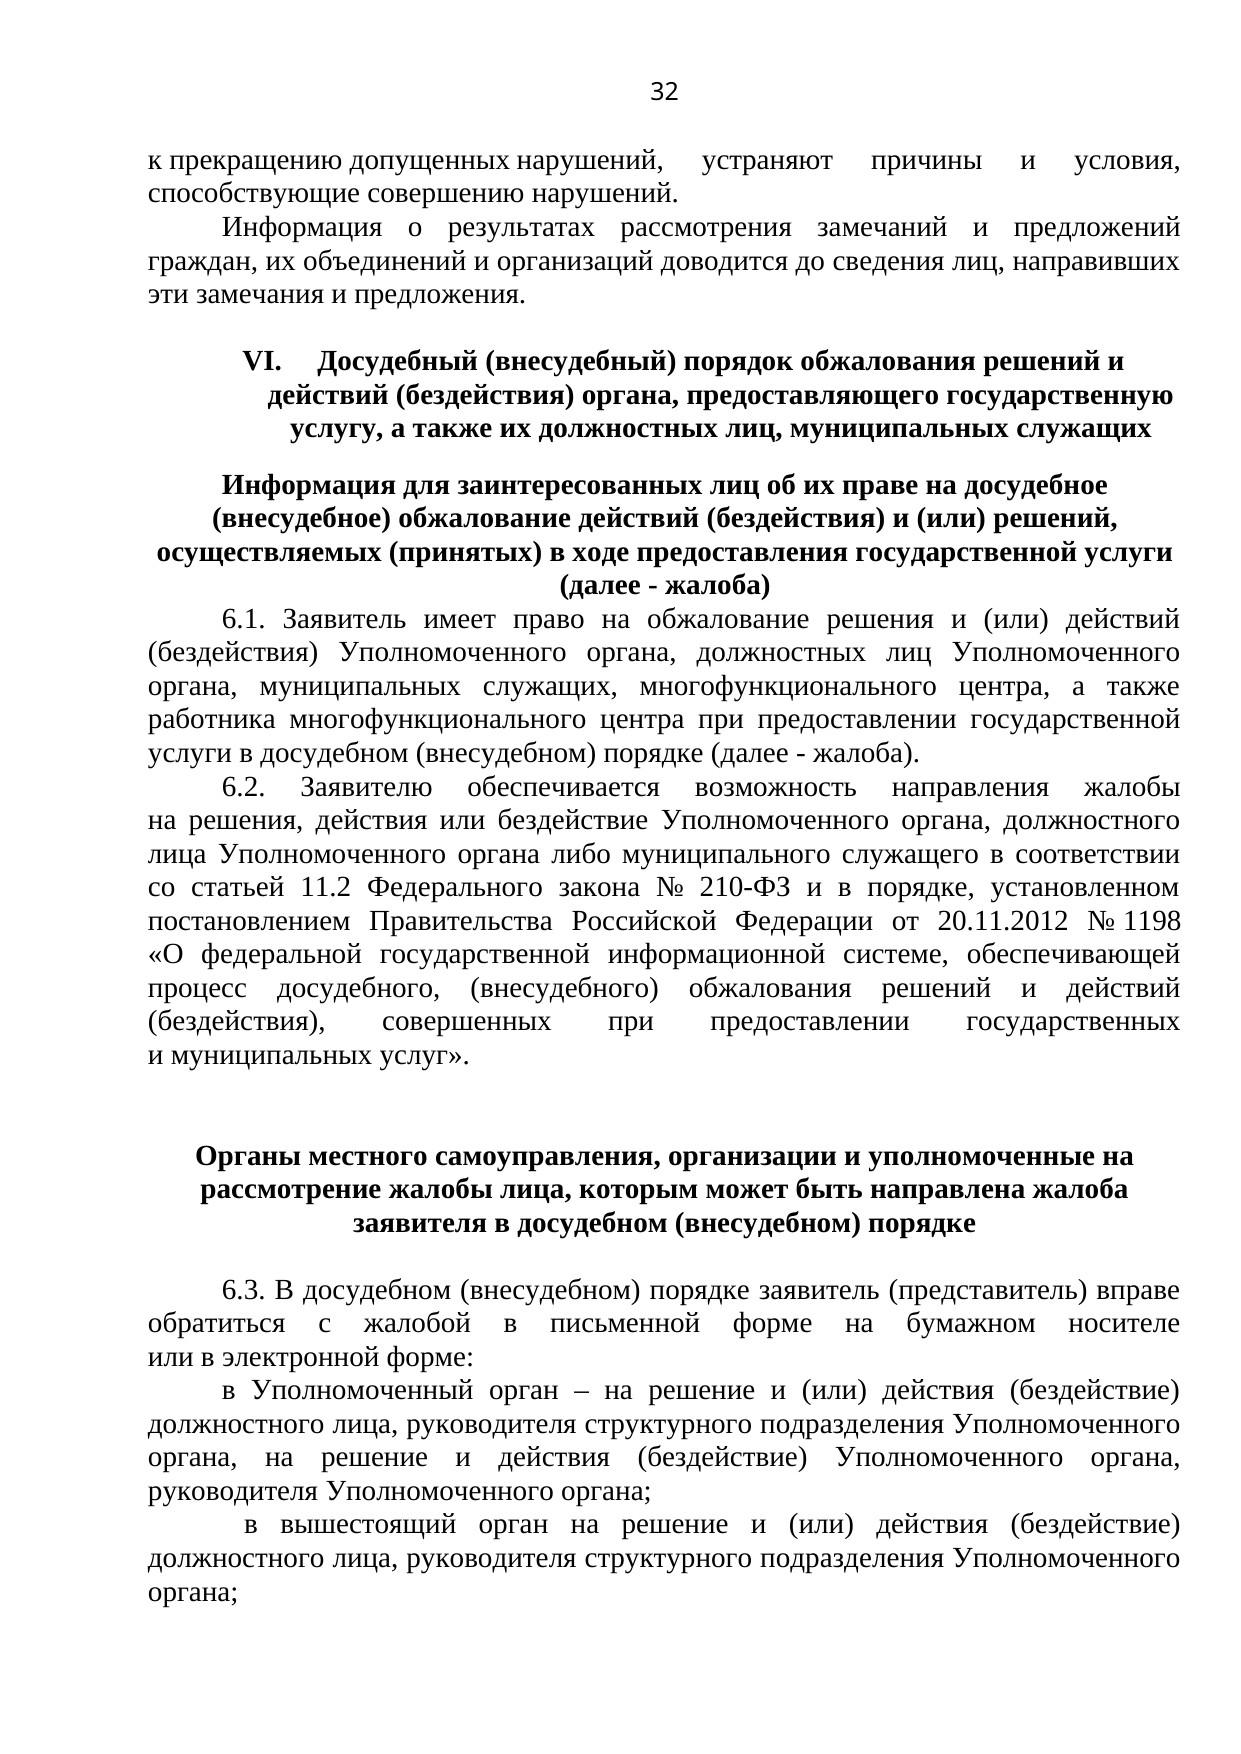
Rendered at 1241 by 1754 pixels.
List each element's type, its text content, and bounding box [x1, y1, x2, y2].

list Досудебный (внесудебный) порядок обжалования решений и действий (бездействия) органа, предоставляющего государственную услугу, а также их должностных лиц, муниципальных служащих [185, 343, 1181, 444]
text в вышестоящий орган на решение и (или) действия (бездействие) должностного лица, руководителя структурного подразделения Уполномоченного органа; [148, 1507, 1181, 1607]
text 6.3. В досудебном (внесудебном) порядке заявитель (представитель) вправе обратиться с жалобой в письменной форме на бумажном носителе или в электронной форме: [148, 1272, 1181, 1372]
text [148, 142, 1181, 209]
list Информация для заинтересованных лиц об их праве на досудебное (внесудебное) обжалование действий (бездействия) и (или) решений, осуществляемых (принятых) в ходе предоставления государственной услуги (далее - жалоба) [148, 467, 1182, 601]
text в Уполномоченный орган – на решение и (или) действия (бездействие) должностного лица, руководителя структурного подразделения Уполномоченного органа, на решение и действия (бездействие) Уполномоченного органа, руководителя Уполномоченного органа; [148, 1372, 1181, 1507]
text Информация о результатах рассмотрения замечаний и предложений граждан, их объединений и организаций доводится до сведения лиц, направивших эти замечания и предложения. [148, 209, 1181, 310]
text 6.1. Заявитель имеет право на обжалование решения и (или) действий (бездействия) Уполномоченного органа, должностных лиц Уполномоченного органа, муниципальных служащих, многофункционального центра, а также работника многофункционального центра при предоставлении государственной услуги в досудебном (внесудебном) порядке (далее - жалоба). [148, 601, 1181, 769]
text 6.2. Заявителю обеспечивается возможность направления жалобы на решения, действия или бездействие Уполномоченного органа, должностного лица Уполномоченного органа либо муниципального служащего в соответствии со статьей 11.2 Федерального закона № 210-ФЗ и в порядке, установленном постановлением Правительства Российской Федерации от 20.11.2012 № 1198 «О федеральной государственной информационной системе, обеспечивающей процесс досудебного, (внесудебного) обжалования решений и действий (бездействия), совершенных при предоставлении государственных и муниципальных услуг». [148, 769, 1181, 1071]
text Органы местного самоуправления, организации и уполномоченные на рассмотрение жалобы лица, которым может быть направлена жалоба заявителя в досудебном (внесудебном) порядке [148, 1138, 1181, 1238]
